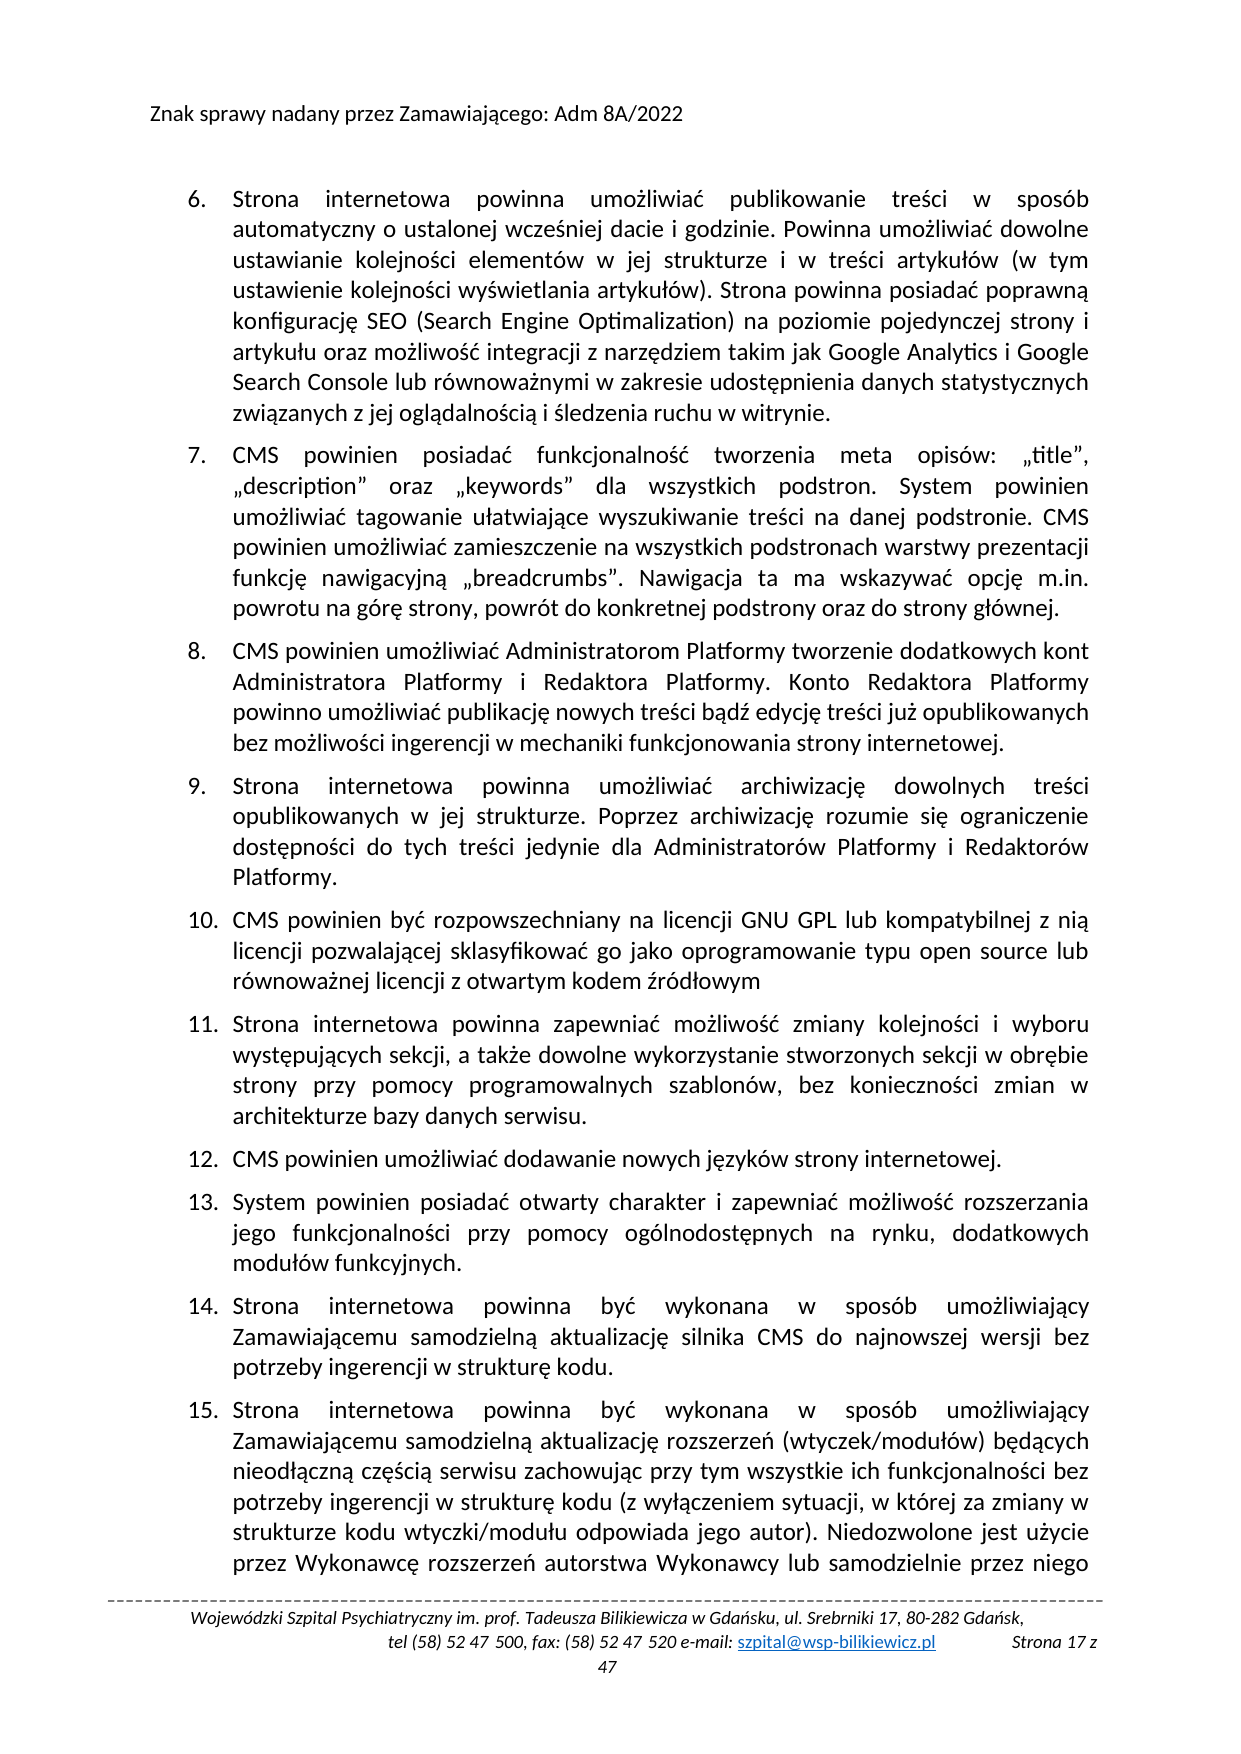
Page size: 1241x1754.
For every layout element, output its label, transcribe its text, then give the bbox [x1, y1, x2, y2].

list Strona internetowa powinna umożliwiać archiwizację dowolnych treści opublikowanych w jej strukturze. Poprzez archiwizację rozumie się ograniczenie dostępności do tych treści jedynie dla Administratorów Platformy i Redaktorów Platformy. [187, 770, 1090, 892]
list System powinien posiadać otwarty charakter i zapewniać możliwość rozszerzania jego funkcjonalności przy pomocy ogólnodostępnych na rynku, dodatkowych modułów funkcyjnych. [187, 1186, 1090, 1278]
list Strona internetowa powinna umożliwiać publikowanie treści w sposób automatyczny o ustalonej wcześniej dacie i godzinie. Powinna umożliwiać dowolne ustawianie kolejności elementów w jej strukturze i w treści artykułów (w tym ustawienie kolejności wyświetlania artykułów). Strona powinna posiadać poprawną konfigurację SEO (Search Engine Optimalization) na poziomie pojedynczej strony i artykułu oraz możliwość integracji z narzędziem takim jak Google Analytics i Google Search Console lub równoważnymi w zakresie udostępnienia danych statystycznych związanych z jej oglądalnością i śledzenia ruchu w witrynie. [187, 183, 1090, 427]
list CMS powinien umożliwiać Administratorom Platformy tworzenie dodatkowych kont Administratora Platformy i Redaktora Platformy. Konto Redaktora Platformy powinno umożliwiać publikację nowych treści bądź edycję treści już opublikowanych bez możliwości ingerencji w mechaniki funkcjonowania strony internetowej. [187, 635, 1090, 757]
list CMS powinien być rozpowszechniany na licencji GNU GPL lub kompatybilnej z nią licencji pozwalającej sklasyfikować go jako oprogramowanie typu open source lub równoważnej licencji z otwartym kodem źródłowym [187, 904, 1090, 996]
list CMS powinien umożliwiać dodawanie nowych języków strony internetowej. [187, 1143, 1090, 1174]
list Strona internetowa powinna być wykonana w sposób umożliwiający Zamawiającemu samodzielną aktualizację silnika CMS do najnowszej wersji bez potrzeby ingerencji w strukturę kodu. [187, 1290, 1090, 1382]
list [187, 1394, 1090, 1577]
list CMS powinien posiadać funkcjonalność tworzenia meta opisów: „title”, „description” oraz „keywords” dla wszystkich podstron. System powinien umożliwiać tagowanie ułatwiające wyszukiwanie treści na danej podstronie. CMS powinien umożliwiać zamieszczenie na wszystkich podstronach warstwy prezentacji funkcję nawigacyjną „breadcrumbs”. Nawigacja ta ma wskazywać opcję m.in. powrotu na górę strony, powrót do konkretnej podstrony oraz do strony głównej. [187, 440, 1090, 623]
list Strona internetowa powinna zapewniać możliwość zmiany kolejności i wyboru występujących sekcji, a także dowolne wykorzystanie stworzonych sekcji w obrębie strony przy pomocy programowalnych szablonów, bez konieczności zmian w architekturze bazy danych serwisu. [187, 1008, 1090, 1131]
